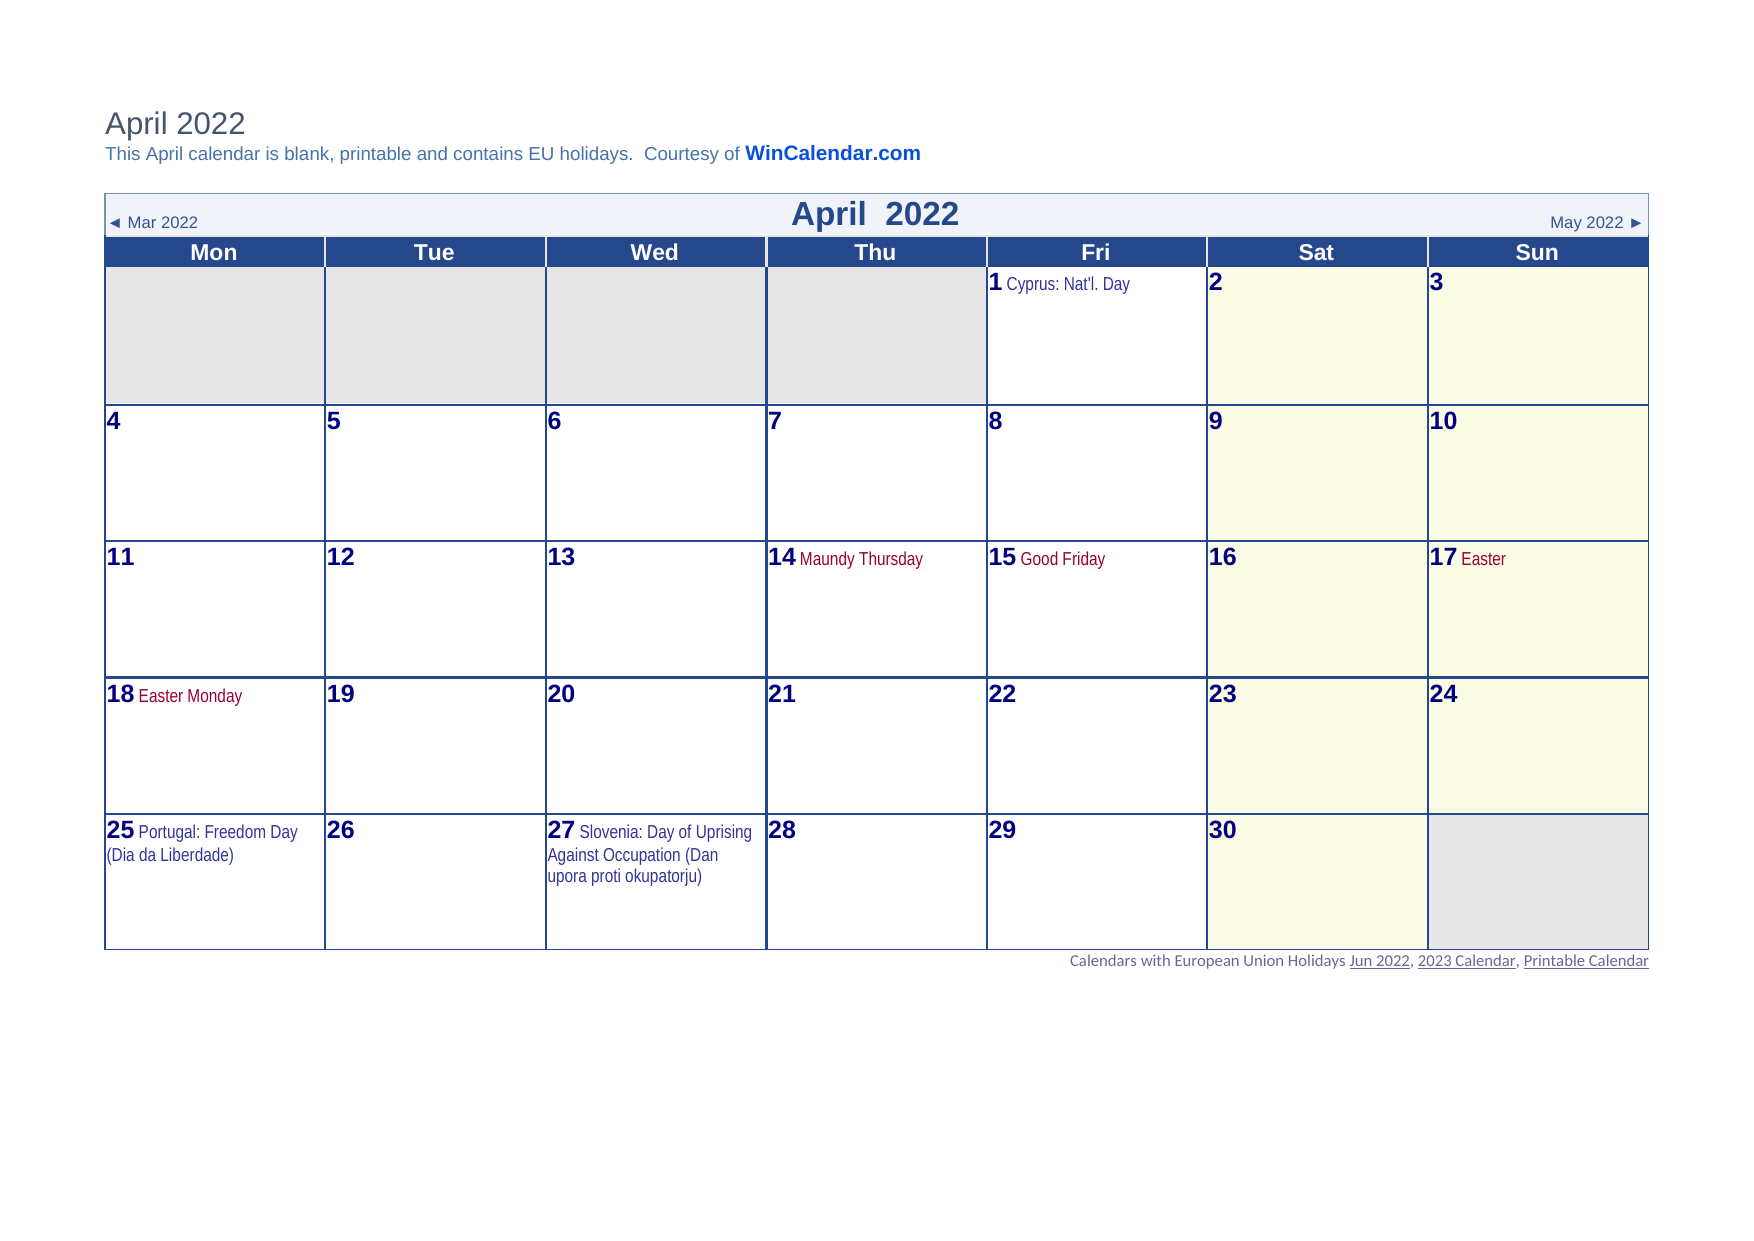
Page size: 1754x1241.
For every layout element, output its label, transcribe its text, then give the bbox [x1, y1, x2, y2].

table_cell 12 [326, 542, 545, 676]
table_header April 2022 [325, 194, 1428, 234]
table_cell 2 [1208, 267, 1427, 403]
table_cell 14 Maundy Thursday [768, 542, 986, 676]
table_cell 19 [326, 679, 545, 813]
table_cell 30 [1208, 815, 1427, 949]
table_cell 8 [988, 406, 1206, 540]
table_cell Thu [768, 237, 986, 267]
table_cell 7 [768, 406, 986, 540]
table_cell Tue [326, 237, 545, 267]
table_cell [768, 267, 986, 403]
table_cell 15 Good Friday [988, 542, 1206, 676]
table_cell 28 [768, 815, 986, 949]
table_cell 21 [768, 679, 986, 813]
table_cell 17 Easter [1429, 542, 1648, 676]
text Calendars with European Union Holidays Jun 2022, 2023 Calendar, Printable Calendar [105, 950, 1649, 971]
table_cell 24 [1429, 679, 1648, 813]
table_cell 13 [547, 542, 765, 676]
table_cell 5 [326, 406, 545, 540]
table_cell Fri [988, 237, 1206, 267]
table_cell 18 Easter Monday [106, 679, 324, 813]
text April 2022 This April calendar is blank, printable and contains EU holidays. Courtesy of WinCalendar.com [105, 105, 1649, 193]
table_cell Sat [1208, 237, 1427, 267]
table_cell 26 [326, 815, 545, 949]
table_cell [106, 267, 324, 403]
table_cell [547, 267, 765, 403]
table_cell [1429, 815, 1648, 949]
table_cell 6 [547, 406, 765, 540]
table_cell Sun [1429, 237, 1648, 267]
table_cell Mon [106, 237, 324, 267]
table_cell 25 Portugal: Freedom Day (Dia da Liberdade) [106, 815, 324, 949]
table_cell 27 Slovenia: Day of Uprising Against Occupation (Dan upora proti okupatorju) [547, 815, 765, 949]
table_cell 3 [1429, 267, 1648, 403]
table_cell 4 [106, 406, 324, 540]
table_cell 20 [547, 679, 765, 813]
table_cell 1 Cyprus: Nat'l. Day [988, 267, 1206, 403]
table_cell 23 [1208, 679, 1427, 813]
table_cell 16 [1208, 542, 1427, 676]
table_cell 10 [1429, 406, 1648, 540]
table_cell Wed [547, 237, 765, 267]
table_cell 9 [1208, 406, 1427, 540]
table_header May 2022 ► [1428, 194, 1648, 234]
table_cell [326, 267, 545, 403]
table_cell 11 [106, 542, 324, 676]
table_cell 29 [988, 815, 1206, 949]
table_cell 22 [988, 679, 1206, 813]
table_header ◄ Mar 2022 [106, 194, 325, 234]
